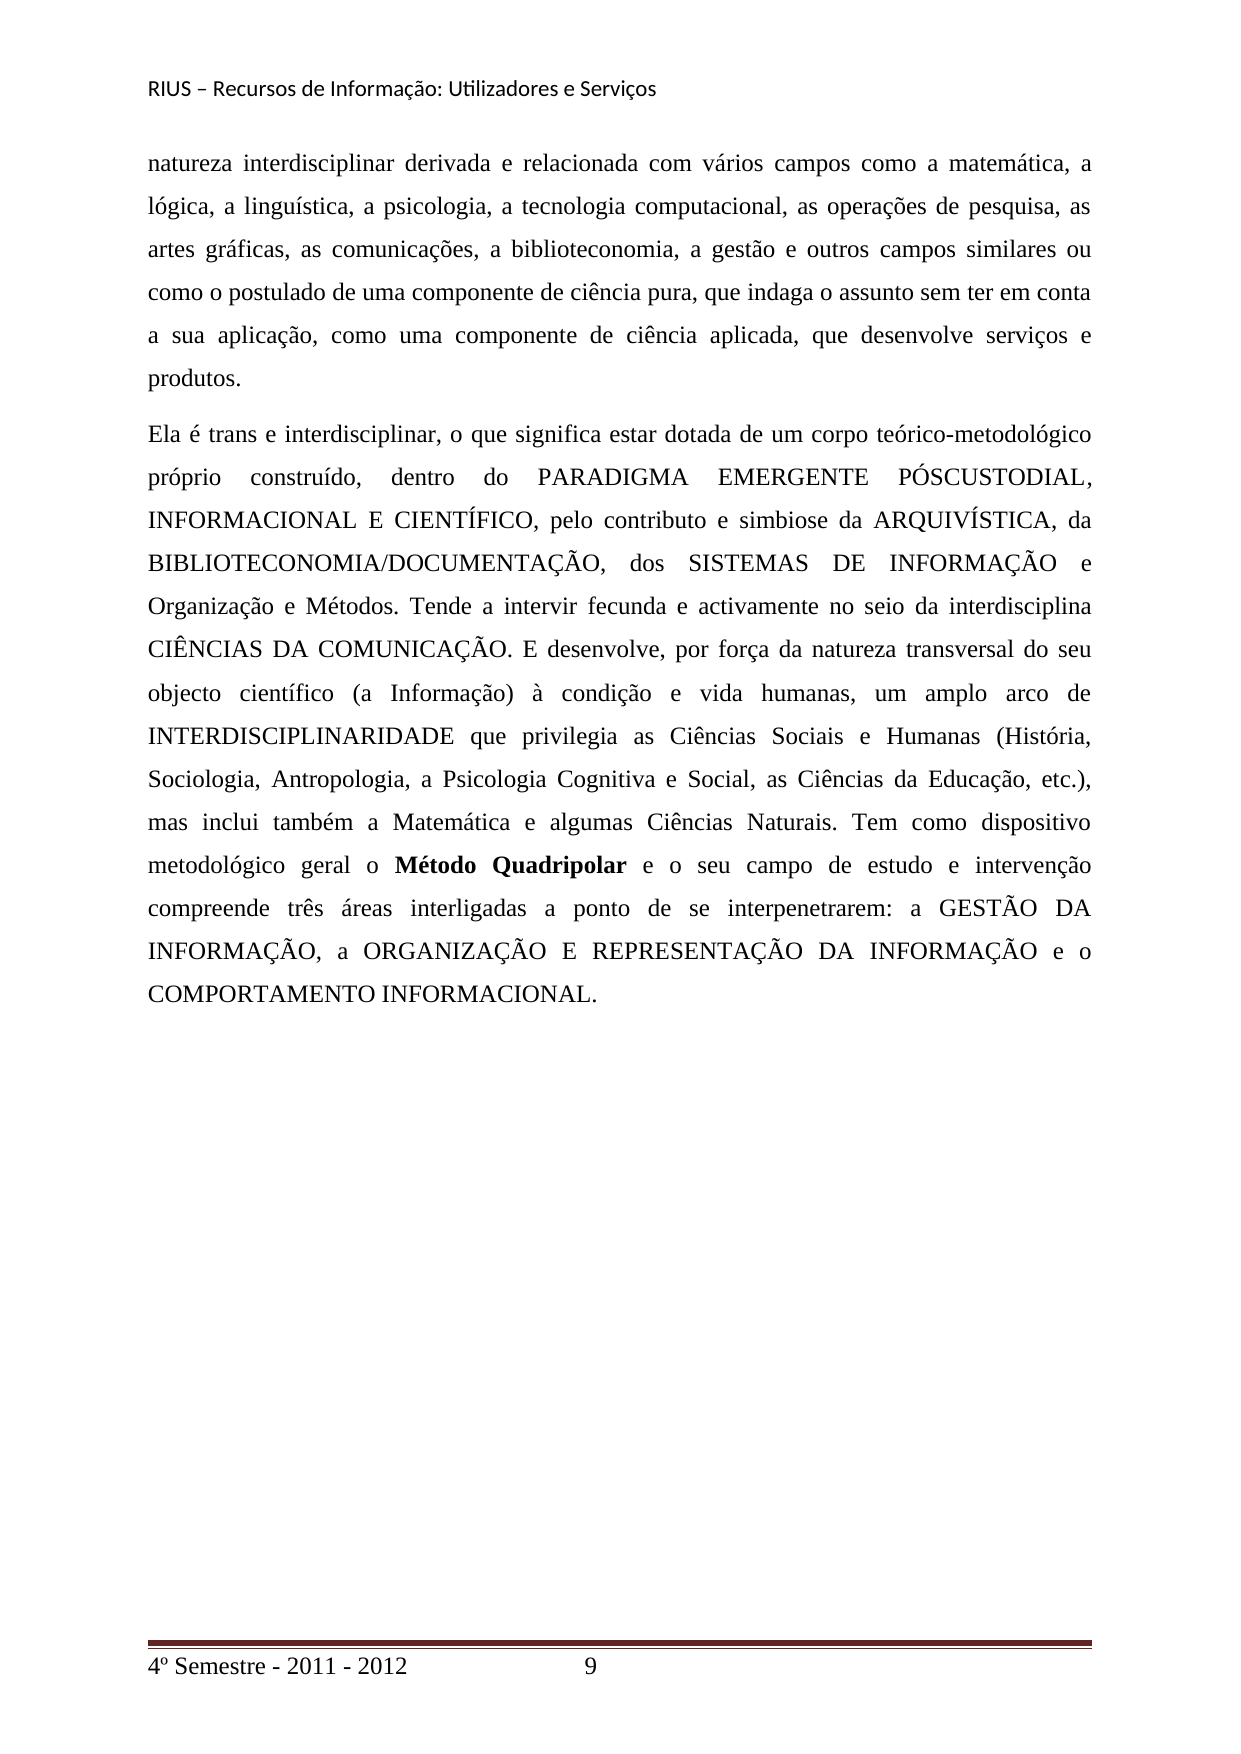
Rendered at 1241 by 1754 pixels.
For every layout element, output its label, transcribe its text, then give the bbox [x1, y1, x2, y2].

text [148, 148, 1092, 392]
text Ela é trans e interdisciplinar, o que significa estar dotada de um corpo teórico-metodológico próprio construído, dentro do PARADIGMA EMERGENTE PÓSCUSTODIAL, INFORMACIONAL E CIENTÍFICO, pelo contributo e simbiose da ARQUIVÍSTICA, da BIBLIOTECONOMIA/DOCUMENTAÇÃO, dos SISTEMAS DE INFORMAÇÃO e Organização e Métodos. Tende a intervir fecunda e activamente no seio da interdisciplina CIÊNCIAS DA COMUNICAÇÃO. E desenvolve, por força da natureza transversal do seu objecto científico (a Informação) à condição e vida humanas, um amplo arco de INTERDISCIPLINARIDADE que privilegia as Ciências Sociais e Humanas (História, Sociologia, Antropologia, a Psicologia Cognitiva e Social, as Ciências da Educação, etc.), mas inclui também a Matemática e algumas Ciências Naturais. Tem como dispositivo metodológico geral o Método Quadripolar e o seu campo de estudo e intervenção compreende três áreas interligadas a ponto de se interpenetrarem: a GESTÃO DA INFORMAÇÃO, a ORGANIZAÇÃO E REPRESENTAÇÃO DA INFORMAÇÃO e o COMPORTAMENTO INFORMACIONAL. [148, 419, 1092, 1008]
